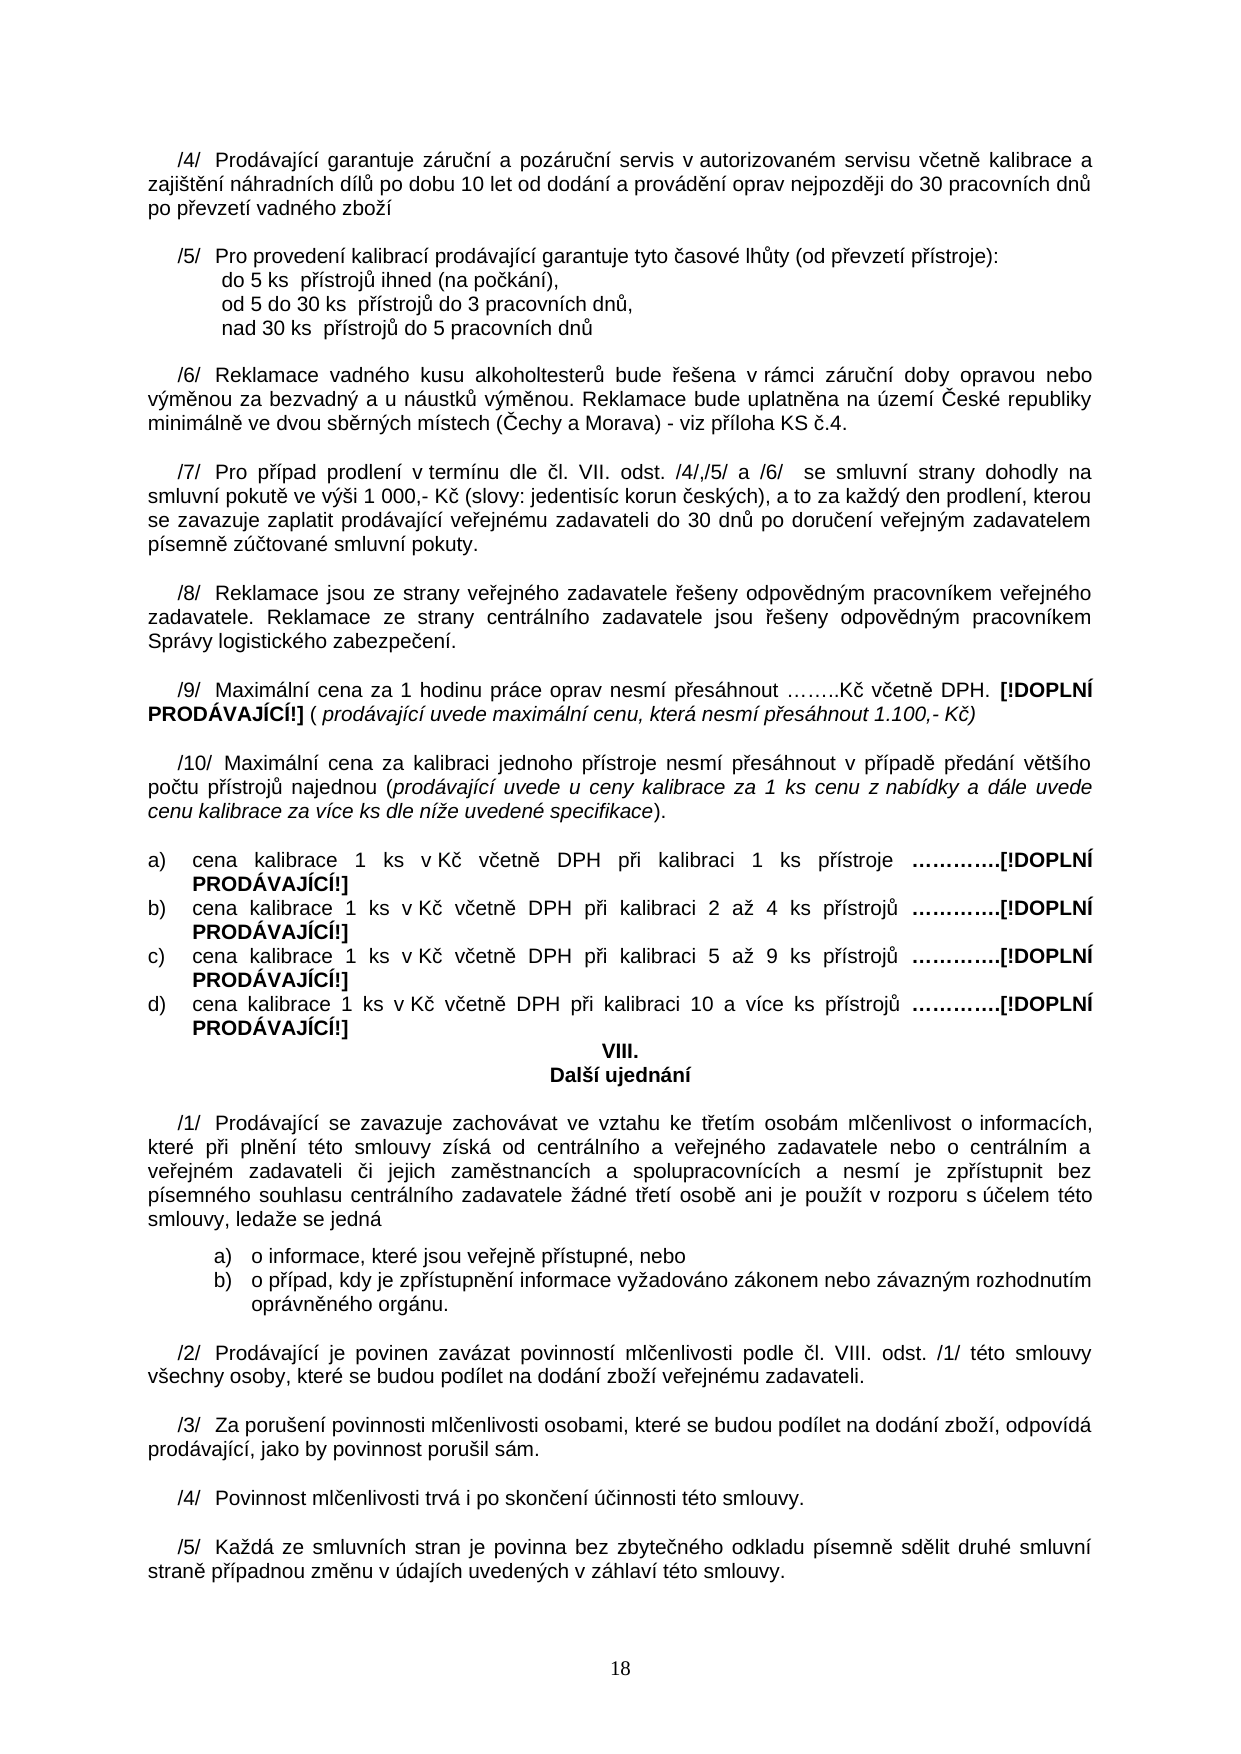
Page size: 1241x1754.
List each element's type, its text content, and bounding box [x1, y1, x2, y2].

list Prodávající garantuje záruční a pozáruční servis v autorizovaném servisu včetně kalibrace a zajištění náhradních dílů po dobu 10 let od dodání a provádění oprav nejpozději do 30 pracovních dnů po převzetí vadného zboží [148, 148, 1093, 219]
list Prodávající se zavazuje zachovávat ve vztahu ke třetím osobám mlčenlivost o informacích, které při plnění této smlouvy získá od centrálního a veřejného zadavatele nebo o centrálním a veřejném zadavateli či jejich zaměstnancích a spolupracovnících a nesmí je zpřístupnit bez písemného souhlasu centrálního zadavatele žádné třetí osobě ani je použít v rozporu s účelem této smlouvy, ledaže se jedná [148, 1111, 1093, 1231]
list o informace, které jsou veřejně přístupné, nebo [214, 1243, 1093, 1267]
subtitle Další ujednání [148, 1063, 1093, 1087]
list cena kalibrace 1 ks v Kč včetně DPH při kalibraci 5 až 9 ks přístrojů ………….[!DOPLNÍ PRODÁVAJÍCÍ!] [148, 943, 1093, 991]
list Pro provedení kalibrací prodávající garantuje tyto časové lhůty (od převzetí přístroje): [148, 243, 1093, 267]
list cena kalibrace 1 ks v Kč včetně DPH při kalibraci 2 až 4 ks přístrojů ………….[!DOPLNÍ PRODÁVAJÍCÍ!] [148, 896, 1093, 943]
list Maximální cena za 1 hodinu práce oprav nesmí přesáhnout ……..Kč včetně DPH. [!DOPLNÍ PRODÁVAJÍCÍ!] ( prodávající uvede maximální cenu, která nesmí přesáhnout 1.100,- Kč) [148, 678, 1093, 726]
subtitle VIII. [148, 1039, 1093, 1063]
text nad 30 ks přístrojů do 5 pracovních dnů [177, 315, 1093, 339]
list Každá ze smluvních stran je povinna bez zbytečného odkladu písemně sdělit druhé smluvní straně případnou změnu v údajích uvedených v záhlaví této smlouvy. [148, 1535, 1093, 1583]
list cena kalibrace 1 ks v Kč včetně DPH při kalibraci 10 a více ks přístrojů ………….[!DOPLNÍ PRODÁVAJÍCÍ!] [148, 991, 1093, 1039]
list Reklamace jsou ze strany veřejného zadavatele řešeny odpovědným pracovníkem veřejného zadavatele. Reklamace ze strany centrálního zadavatele jsou řešeny odpovědným pracovníkem Správy logistického zabezpečení. [148, 581, 1093, 653]
list Prodávající je povinen zavázat povinností mlčenlivosti podle čl. VIII. odst. /1/ této smlouvy všechny osoby, které se budou podílet na dodání zboží veřejnému zadavateli. [148, 1340, 1093, 1388]
text do 5 ks přístrojů ihned (na počkání), [207, 267, 1093, 291]
list o případ, kdy je zpřístupnění informace vyžadováno zákonem nebo závazným rozhodnutím oprávněného orgánu. [214, 1267, 1093, 1315]
text od 5 do 30 ks přístrojů do 3 pracovních dnů, [221, 291, 1093, 315]
list cena kalibrace 1 ks v Kč včetně DPH při kalibraci 1 ks přístroje ………….[!DOPLNÍ PRODÁVAJÍCÍ!] [148, 848, 1093, 896]
list Za porušení povinnosti mlčenlivosti osobami, které se budou podílet na dodání zboží, odpovídá prodávající, jako by povinnost porušil sám. [148, 1413, 1093, 1461]
list Maximální cena za kalibraci jednoho přístroje nesmí přesáhnout v případě předání většího počtu přístrojů najednou (prodávající uvede u ceny kalibrace za 1 ks cenu z nabídky a dále uvede cenu kalibrace za více ks dle níže uvedené specifikace). [148, 751, 1093, 823]
list Povinnost mlčenlivosti trvá i po skončení účinnosti této smlouvy. [148, 1486, 1093, 1510]
list Pro případ prodlení v termínu dle čl. VII. odst. /4/,/5/ a /6/ se smluvní strany dohodly na smluvní pokutě ve výši 1 000,- Kč (slovy: jedentisíc korun českých), a to za každý den prodlení, kterou se zavazuje zaplatit prodávající veřejnému zadavateli do 30 dnů po doručení veřejným zadavatelem písemně zúčtované smluvní pokuty. [148, 460, 1093, 556]
list Reklamace vadného kusu alkoholtesterů bude řešena v rámci záruční doby opravou nebo výměnou za bezvadný a u náustků výměnou. Reklamace bude uplatněna na území České republiky minimálně ve dvou sběrných místech (Čechy a Morava) - viz příloha KS č.4. [148, 363, 1093, 435]
